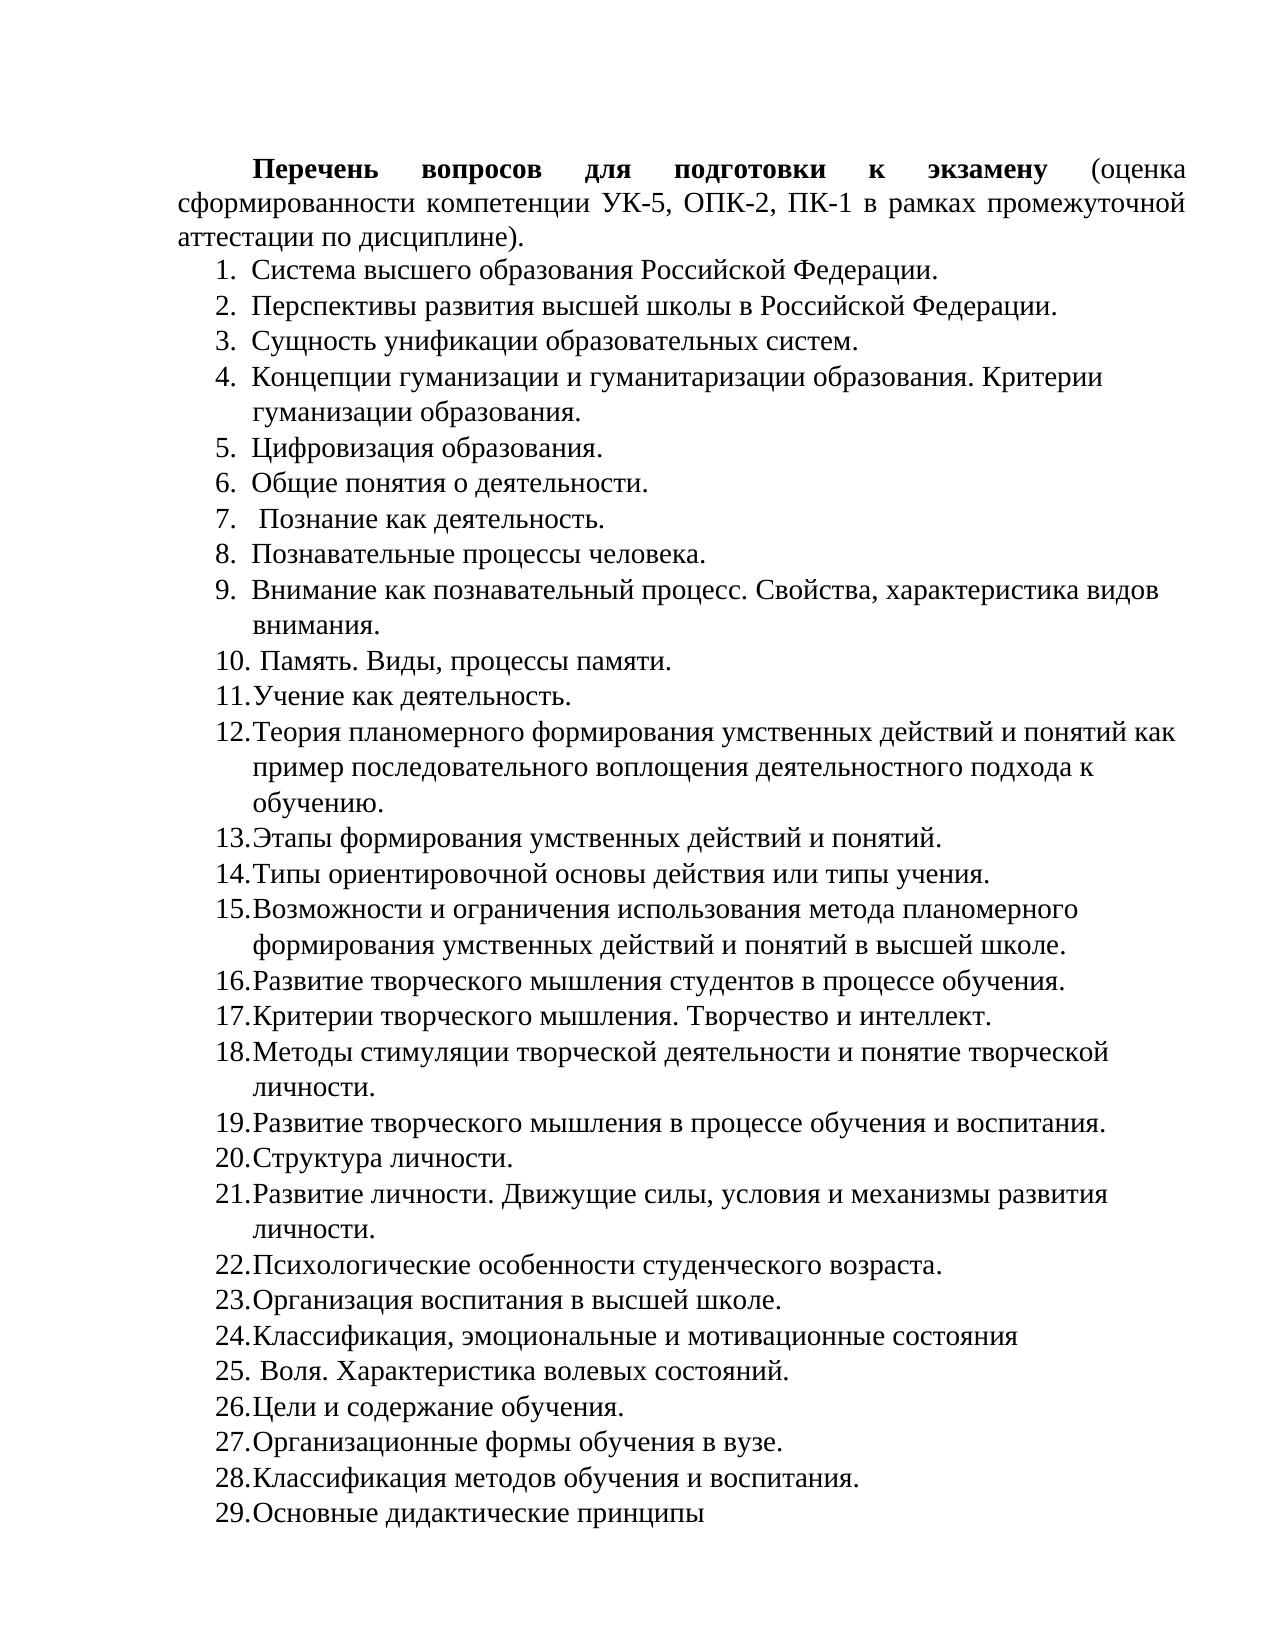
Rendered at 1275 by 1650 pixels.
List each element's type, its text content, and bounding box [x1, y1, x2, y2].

list Критерии творческого мышления. Творчество и интеллект. [215, 998, 1186, 1032]
list Организация воспитания в высшей школе. [215, 1282, 1186, 1316]
list Психологические особенности студенческого возраста. [215, 1247, 1186, 1280]
list Возможности и ограничения использования метода планомерного формирования умственных действий и понятий в высшей школе. [215, 892, 1186, 961]
list Внимание как познавательный процесс. Свойства, характеристика видов внимания. [215, 572, 1186, 641]
list Учение как деятельность. [215, 678, 1186, 712]
list Перспективы развития высшей школы в Российской Федерации. [215, 288, 1186, 321]
list Концепции гуманизации и гуманитаризации образования. Критерии гуманизации образования. [215, 359, 1186, 428]
list Методы стимуляции творческой деятельности и понятие творческой личности. [215, 1034, 1186, 1103]
list Теория планомерного формирования умственных действий и понятий как пример последовательного воплощения деятельностного подхода к обучению. [215, 714, 1186, 819]
list Система высшего образования Российской Федерации. [215, 252, 1186, 286]
list Развитие творческого мышления в процессе обучения и воспитания. [215, 1105, 1186, 1138]
list Познавательные процессы человека. [215, 536, 1186, 570]
list Классификация методов обучения и воспитания. [215, 1460, 1186, 1493]
list Типы ориентировочной основы действия или типы учения. [215, 856, 1186, 890]
list Развитие личности. Движущие силы, условия и механизмы развития личности. [215, 1176, 1186, 1245]
list Структура личности. [215, 1140, 1186, 1174]
list Основные дидактические принципы [215, 1496, 1186, 1529]
list Память. Виды, процессы памяти. [215, 643, 1186, 677]
list Общие понятия о деятельности. [215, 465, 1186, 499]
list Цели и содержание обучения. [215, 1389, 1186, 1422]
list Организационные формы обучения в вузе. [215, 1424, 1186, 1458]
list Этапы формирования умственных действий и понятий. [215, 821, 1186, 854]
list Познание как деятельность. [215, 501, 1186, 534]
text Перечень вопросов для подготовки к экзамену (оценка сформированности компетенции УК-5, ОПК-2, ПК-1 в рамках промежуточной аттестации по дисциплине). [177, 152, 1186, 252]
list Цифровизация образования. [215, 430, 1186, 463]
list Классификация, эмоциональные и мотивационные состояния [215, 1318, 1186, 1351]
list Воля. Характеристика волевых состояний. [215, 1353, 1186, 1387]
list Сущность унификации образовательных систем. [215, 323, 1186, 357]
list Развитие творческого мышления студентов в процессе обучения. [215, 963, 1186, 996]
